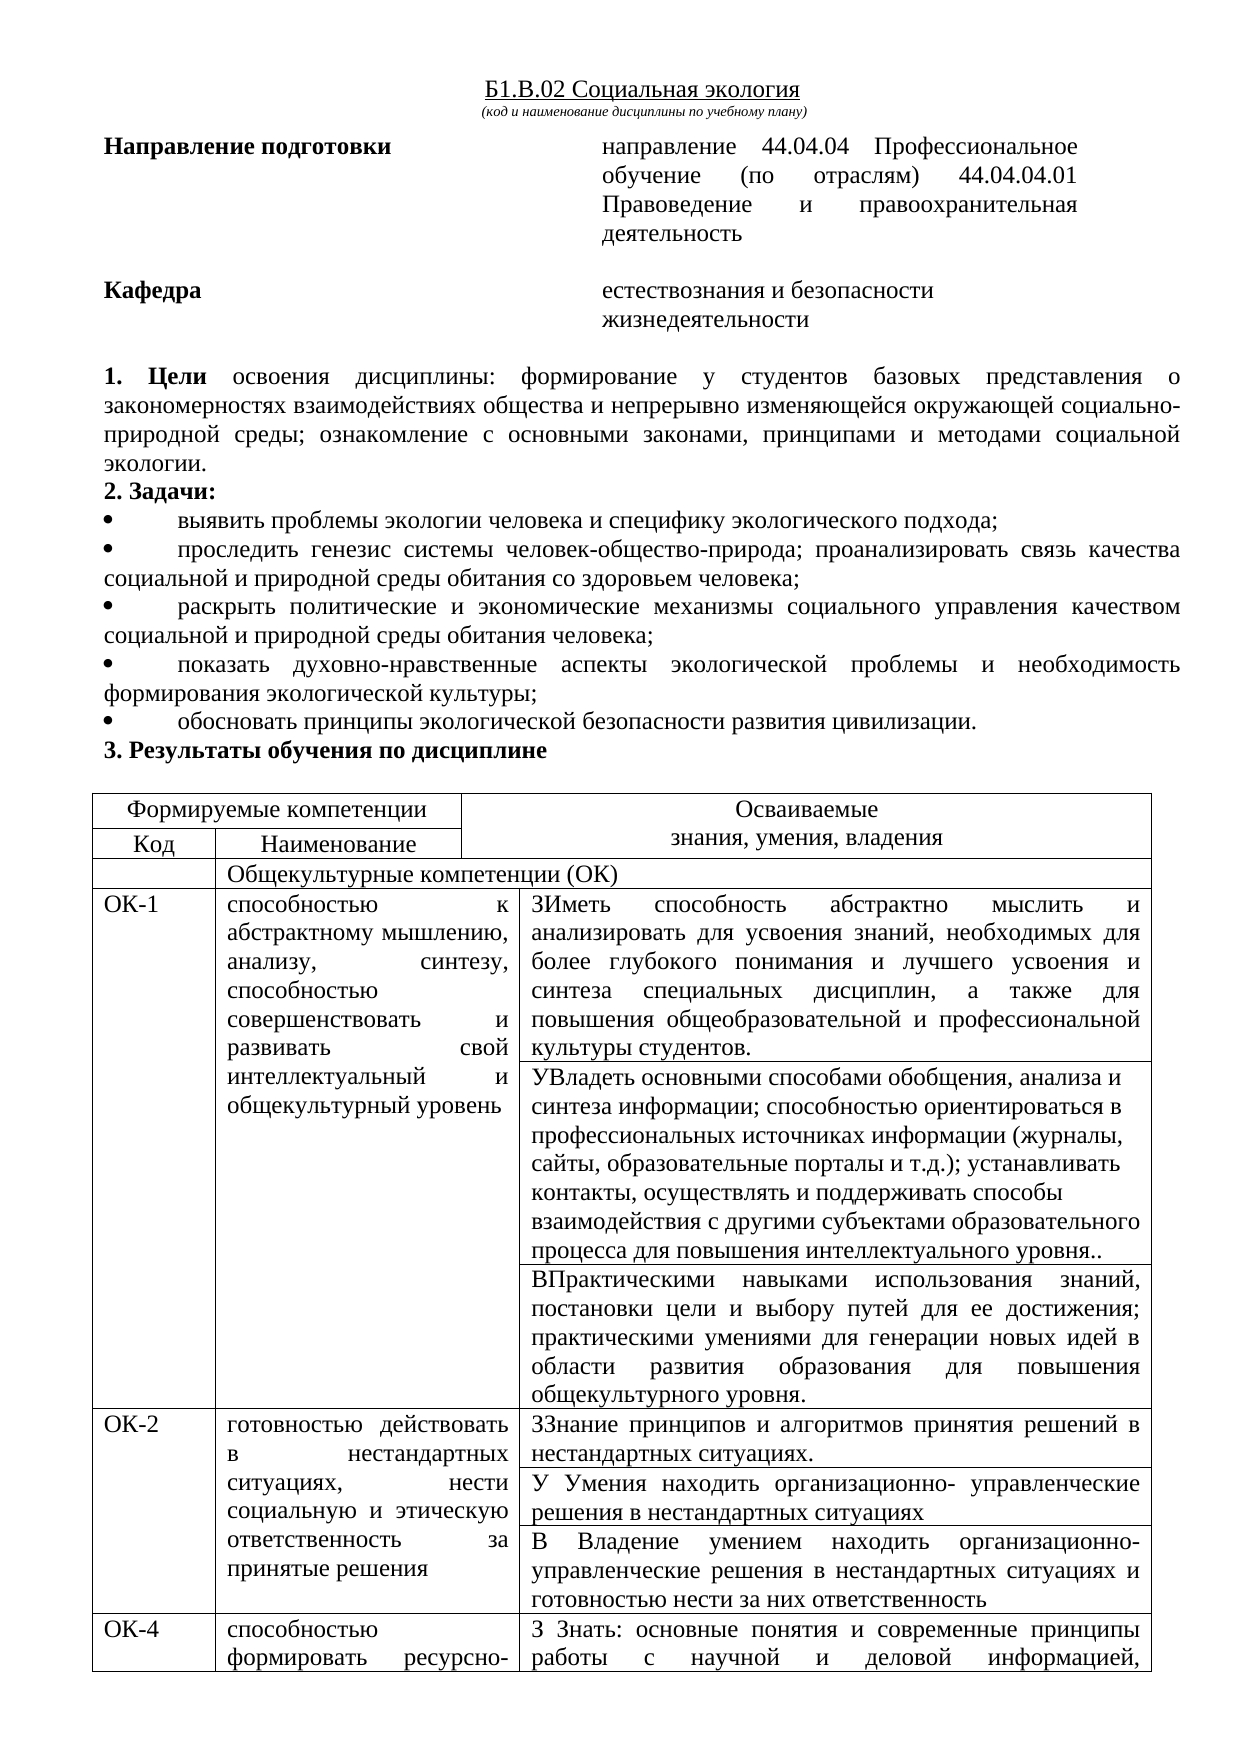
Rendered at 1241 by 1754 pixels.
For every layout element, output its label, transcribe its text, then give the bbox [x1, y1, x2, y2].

table_cell ОК-1 [93, 889, 215, 1408]
list обосновать принципы экологической безопасности развития цивилизации. [103, 706, 1181, 735]
text 2. Задачи: [103, 476, 1181, 505]
text 3. Результаты обучения по дисциплине [103, 735, 1181, 764]
table_cell Наименование [216, 829, 461, 858]
list выявить проблемы экологии человека и специфику экологического подхода; [103, 505, 1181, 534]
table_cell Кафедра [92, 275, 591, 333]
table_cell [520, 1614, 1151, 1671]
text (код и наименование дисциплины по учебному плану) [103, 103, 1181, 131]
table_header направление 44.04.04 Профессиональное обучение (по отраслям) 44.04.04.01 Правоведение и правоохранительная деятельность [591, 131, 1089, 275]
table_cell готовностью действовать в нестандартных ситуациях, нести социальную и этическую ответственность за принятые решения [216, 1409, 519, 1613]
text Б1.В.02 Социальная экология [103, 74, 1181, 103]
text 1. Цели освоения дисциплины: формирование у студентов базовых представления о закономерностях взаимодействиях общества и непрерывно изменяющейся окружающей социально-природной среды; ознакомление с основными законами, принципами и методами социальной экологии. [103, 361, 1181, 476]
table_header Формируемые компетенции [93, 794, 461, 828]
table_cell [216, 1614, 519, 1671]
table_cell Общекультурные компетенции (ОК) [216, 859, 1151, 888]
list раскрыть политические и экономические механизмы социального управления качеством социальной и природной среды обитания человека; [103, 591, 1181, 649]
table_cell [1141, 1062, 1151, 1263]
table_header Направление подготовки [92, 131, 591, 275]
table_cell Код [93, 829, 215, 858]
table_cell способностью к абстрактному мышлению, анализу, синтезу, способностью совершенствовать и развивать свой интеллектуальный и общекультурный уровень [216, 889, 519, 1408]
table_cell ОК-4 [93, 1614, 215, 1671]
table_cell В Владение умением находить организационно-управленческие решения в нестандартных ситуациях и готовностью нести за них ответственность [520, 1526, 1151, 1613]
table_cell естествознания и безопасности жизнедеятельности [591, 275, 1089, 333]
table_cell ОК-2 [93, 1409, 215, 1613]
list показать духовно-нравственные аспекты экологической проблемы и необходимость формирования экологической культуры; [103, 649, 1181, 706]
table_cell У Умения находить организационно- управленческие решения в нестандартных ситуациях [520, 1468, 1151, 1525]
list проследить генезис системы человек-общество-природа; проанализировать связь качества социальной и природной среды обитания со здоровьем человека; [103, 534, 1181, 591]
table_header Осваиваемые знания, умения, владения [462, 794, 1151, 858]
table_cell ВПрактическими навыками использования знаний, постановки цели и выбору путей для ее достижения; практическими умениями для генерации новых идей в области развития образования для повышения общекультурного уровня. [520, 1265, 1151, 1408]
table_cell ЗИметь способность абстрактно мыслить и анализировать для усвоения знаний, необходимых для более глубокого понимания и лучшего усвоения и синтеза специальных дисциплин, а также для повышения общеобразовательной и профессиональной культуры студентов. [520, 889, 1151, 1061]
table_cell ЗЗнание принципов и алгоритмов принятия решений в нестандартных ситуациях. [520, 1409, 1151, 1467]
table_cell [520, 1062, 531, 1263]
table_cell [93, 859, 215, 888]
